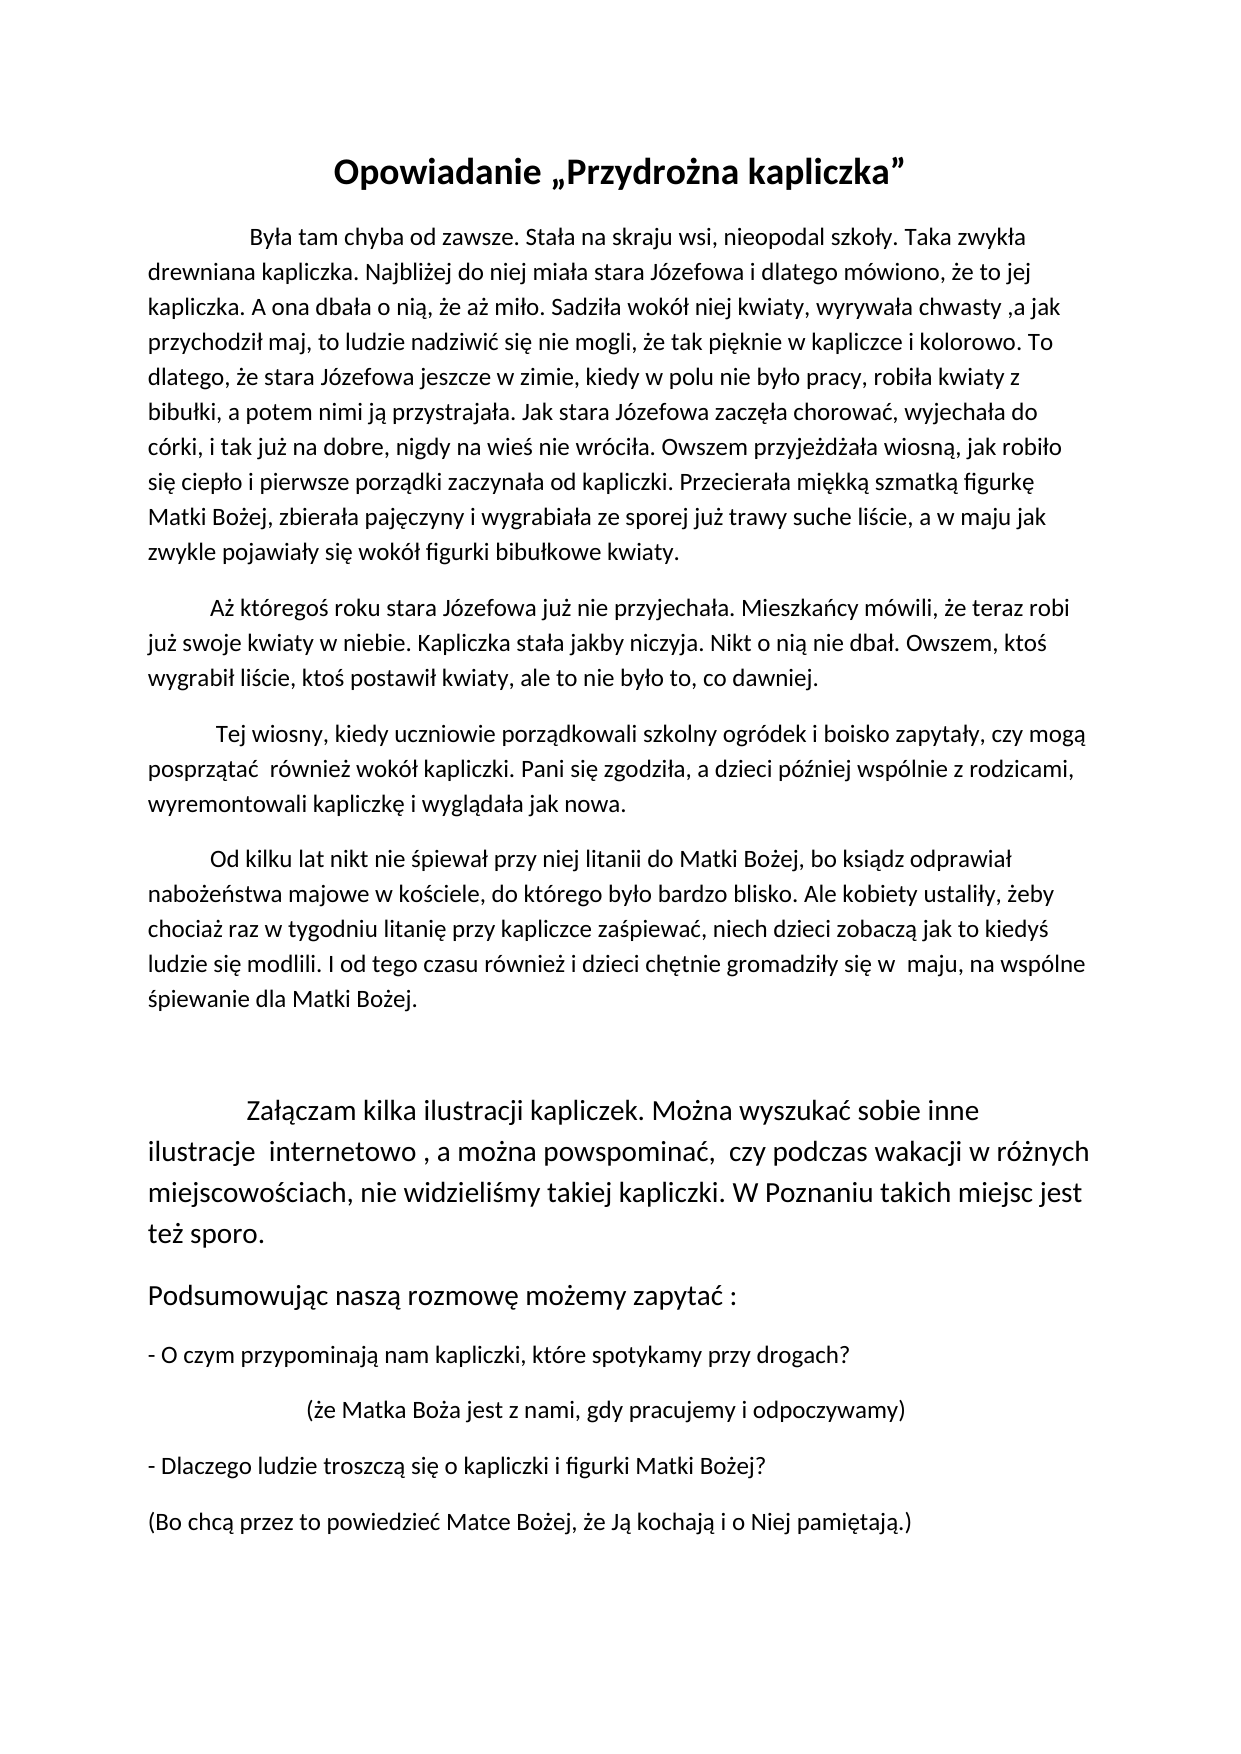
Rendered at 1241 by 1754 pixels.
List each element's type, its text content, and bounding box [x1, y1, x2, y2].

text Aż któregoś roku stara Józefowa już nie przyjechała. Mieszkańcy mówili, że teraz robi już swoje kwiaty w niebie. Kapliczka stała jakby niczyja. Nikt o nią nie dbał. Owszem, ktoś wygrabił liście, ktoś postawił kwiaty, ale to nie było to, co dawniej. [148, 592, 1093, 692]
text Podsumowując naszą rozmowę możemy zapytać : [148, 1277, 1093, 1313]
text Od kilku lat nikt nie śpiewał przy niej litanii do Matki Bożej, bo ksiądz odprawiał nabożeństwa majowe w kościele, do którego było bardzo blisko. Ale kobiety ustaliły, żeby chociaż raz w tygodniu litanię przy kapliczce zaśpiewać, niech dzieci zobaczą jak to kiedyś ludzie się modlili. I od tego czasu również i dzieci chętnie gromadziły się w maju, na wspólne śpiewanie dla Matki Bożej. [148, 844, 1093, 1014]
text Była tam chyba od zawsze. Stała na skraju wsi, nieopodal szkoły. Taka zwykła drewniana kapliczka. Najbliżej do niej miała stara Józefowa i dlatego mówiono, że to jej kapliczka. A ona dbała o nią, że aż miło. Sadziła wokół niej kwiaty, wyrywała chwasty ,a jak przychodził maj, to ludzie nadziwić się nie mogli, że tak pięknie w kapliczce i kolorowo. To dlatego, że stara Józefowa jeszcze w zimie, kiedy w polu nie było pracy, robiła kwiaty z bibułki, a potem nimi ją przystrajała. Jak stara Józefowa zaczęła chorować, wyjechała do córki, i tak już na dobre, nigdy na wieś nie wróciła. Owszem przyjeżdżała wiosną, jak robiło się ciepło i pierwsze porządki zaczynała od kapliczki. Przecierała miękką szmatką figurkę Matki Bożej, zbierała pajęczyny i wygrabiała ze sporej już trawy suche liście, a w maju jak zwykle pojawiały się wokół figurki bibułkowe kwiaty. [148, 221, 1093, 567]
text Tej wiosny, kiedy uczniowie porządkowali szkolny ogródek i boisko zapytały, czy mogą posprzątać również wokół kapliczki. Pani się zgodziła, a dzieci później wspólnie z rodzicami, wyremontowali kapliczkę i wyglądała jak nowa. [148, 718, 1093, 818]
text Opowiadanie „Przydrożna kapliczka” [148, 148, 1093, 193]
text Załączam kilka ilustracji kapliczek. Można wyszukać sobie inne ilustracje internetowo , a można powspominać, czy podczas wakacji w różnych miejscowościach, nie widzieliśmy takiej kapliczki. W Poznaniu takich miejsc jest też sporo. [148, 1092, 1093, 1251]
text (że Matka Boża jest z nami, gdy pracujemy i odpoczywamy) [148, 1395, 1093, 1425]
text (Bo chcą przez to powiedzieć Matce Bożej, że Ją kochają i o Niej pamiętają.) [148, 1506, 1093, 1537]
text - Dlaczego ludzie troszczą się o kapliczki i figurki Matki Bożej? [148, 1451, 1093, 1481]
text - O czym przypominają nam kapliczki, które spotykamy przy drogach? [148, 1339, 1093, 1369]
